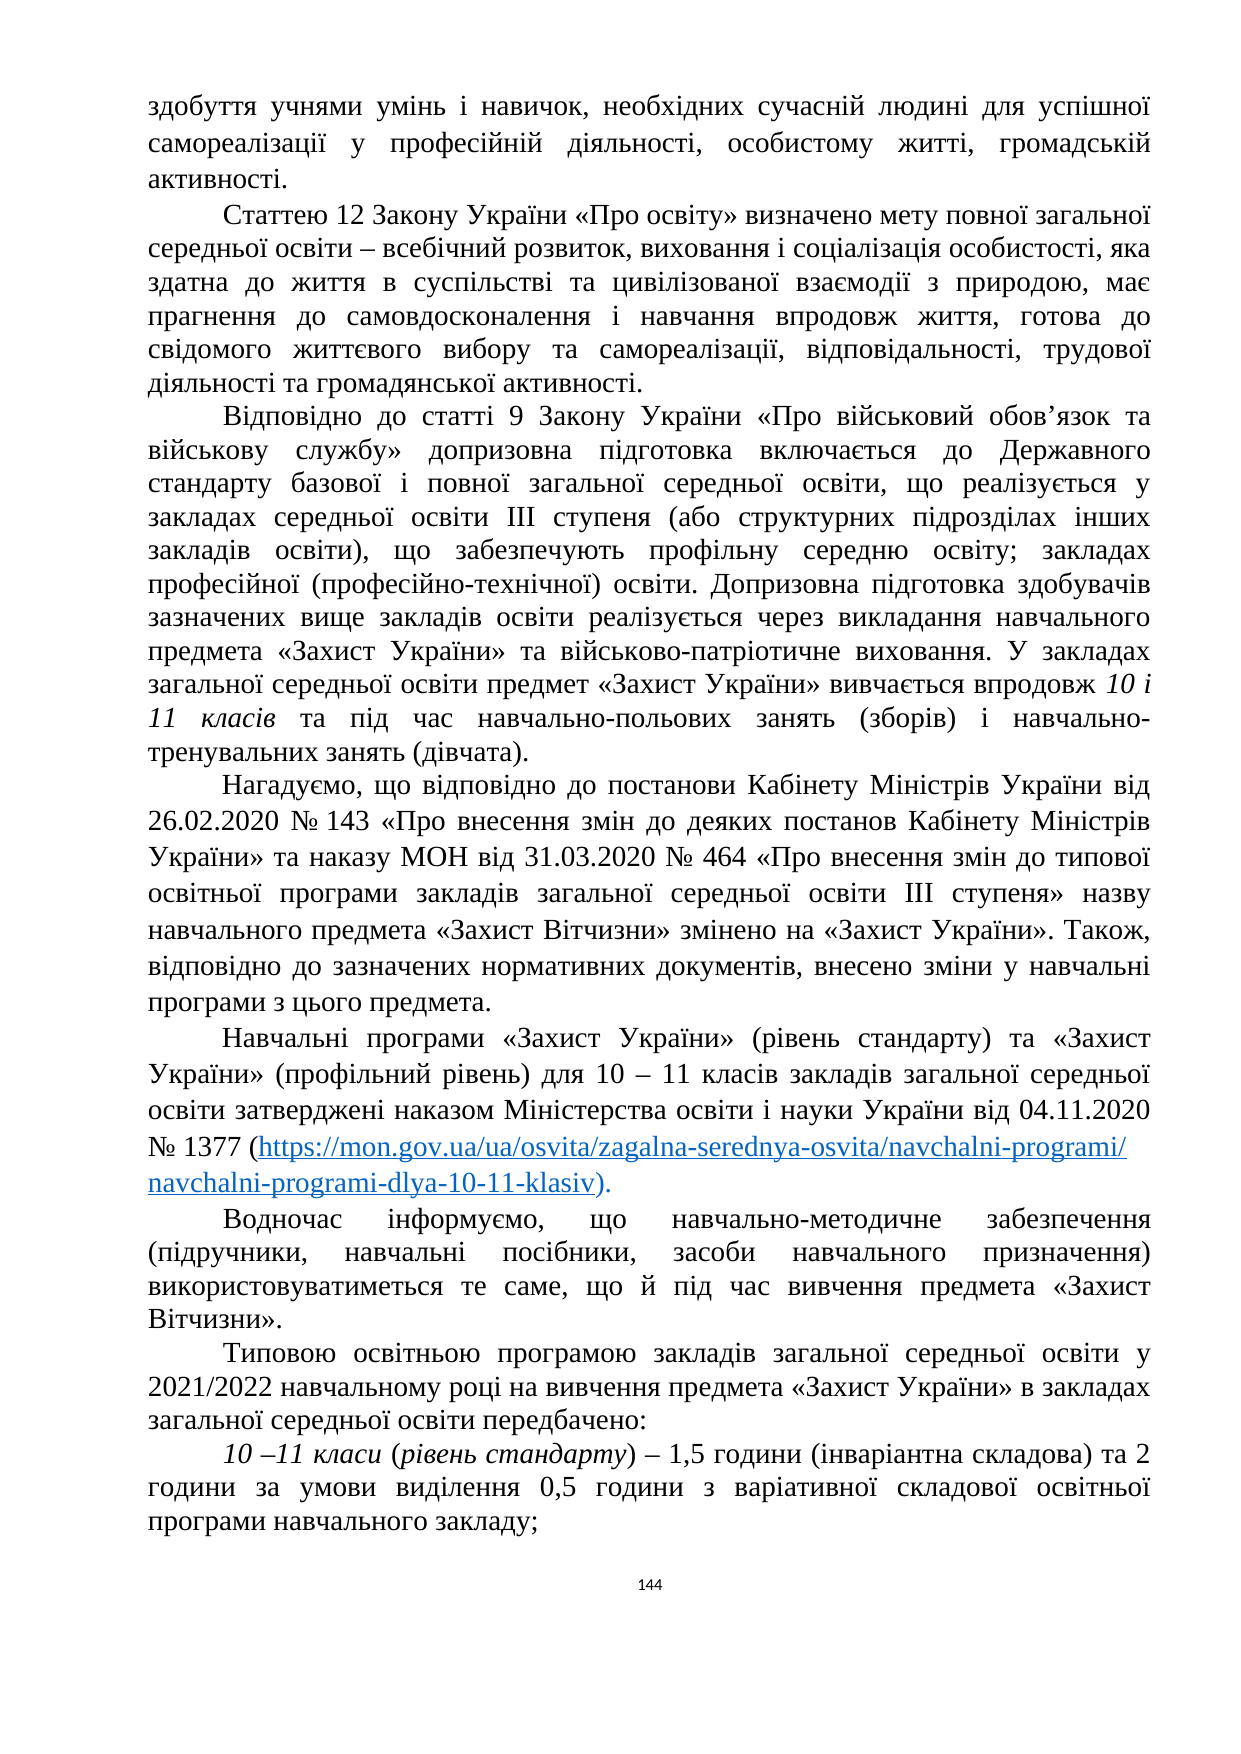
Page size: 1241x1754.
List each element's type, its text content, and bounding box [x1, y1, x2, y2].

text Статтею 12 Закону України «Про освіту» визначено мету повної загальної середньої освіти – всебічний розвиток, виховання і соціалізація особистості, яка здатна до життя в суспільстві та цивілізованої взаємодії з природою, має прагнення до самовдосконалення і навчання впродовж життя, готова до свідомого життєвого вибору та самореалізації, відповідальності, трудової діяльності та громадянської активності. [148, 197, 1152, 398]
text Водночас інформуємо, що навчально-методичне забезпечення (підручники, навчальні посібники, засоби навчального призначення) використовуватиметься те саме, що й під час вивчення предмета «Захист Вітчизни». [148, 1201, 1152, 1335]
text Навчальні програми «Захист України» (рівень стандарту) та «Захист України» (профільний рівень) для 10 – 11 класів закладів загальної середньої освіти затверджені наказом Міністерства освіти і науки України від 04.11.2020 № 1377 (https://mon.gov.ua/ua/osvita/zagalna-serednya-osvita/navchalni-programi/navchalni-programi-dlya-10-11-klasiv). [148, 1020, 1152, 1198]
text 10 –11 класи (рівень стандарту) – 1,5 години (інваріантна складова) та 2 години за умови виділення 0,5 години з варіативної складової освітньої програми навчального закладу; [148, 1436, 1152, 1536]
text Нагадуємо, що відповідно до постанови Кабінету Міністрів України від 26.02.2020 № 143 «Про внесення змін до деяких постанов Кабінету Міністрів України» та наказу МОН від 31.03.2020 № 464 «Про внесення змін до типової освітньої програми закладів загальної середньої освіти III ступеня» назву навчального предмета «Захист Вітчизни» змінено на «Захист України». Також, відповідно до зазначених нормативних документів, внесено зміни у навчальні програми з цього предмета. [148, 767, 1152, 1018]
text Відповідно до статті 9 Закону України «Про військовий обов’язок та військову службу» допризовна підготовка включається до Державного стандарту базової і повної загальної середньої освіти, що реалізується у закладах середньої освіти III ступеня (або структурних підрозділах інших закладів освіти), що забезпечують профільну середню освіту; закладах професійної (професійно-технічної) освіти. Допризовна підготовка здобувачів зазначених вище закладів освіти реалізується через викладання навчального предмета «Захист України» та військово-патріотичне виховання. У закладах загальної середньої освіти предмет «Захист України» вивчається впродовж 10 і 11 класів та під час навчально-польових занять (зборів) і навчально-тренувальних занять (дівчата). [148, 398, 1152, 767]
text Типовою освітньою програмою закладів загальної середньої освіти у 2021/2022 навчальному році на вивчення предмета «Захист України» в закладах загальної середньої освіти передбачено: [148, 1335, 1152, 1436]
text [148, 88, 1152, 194]
